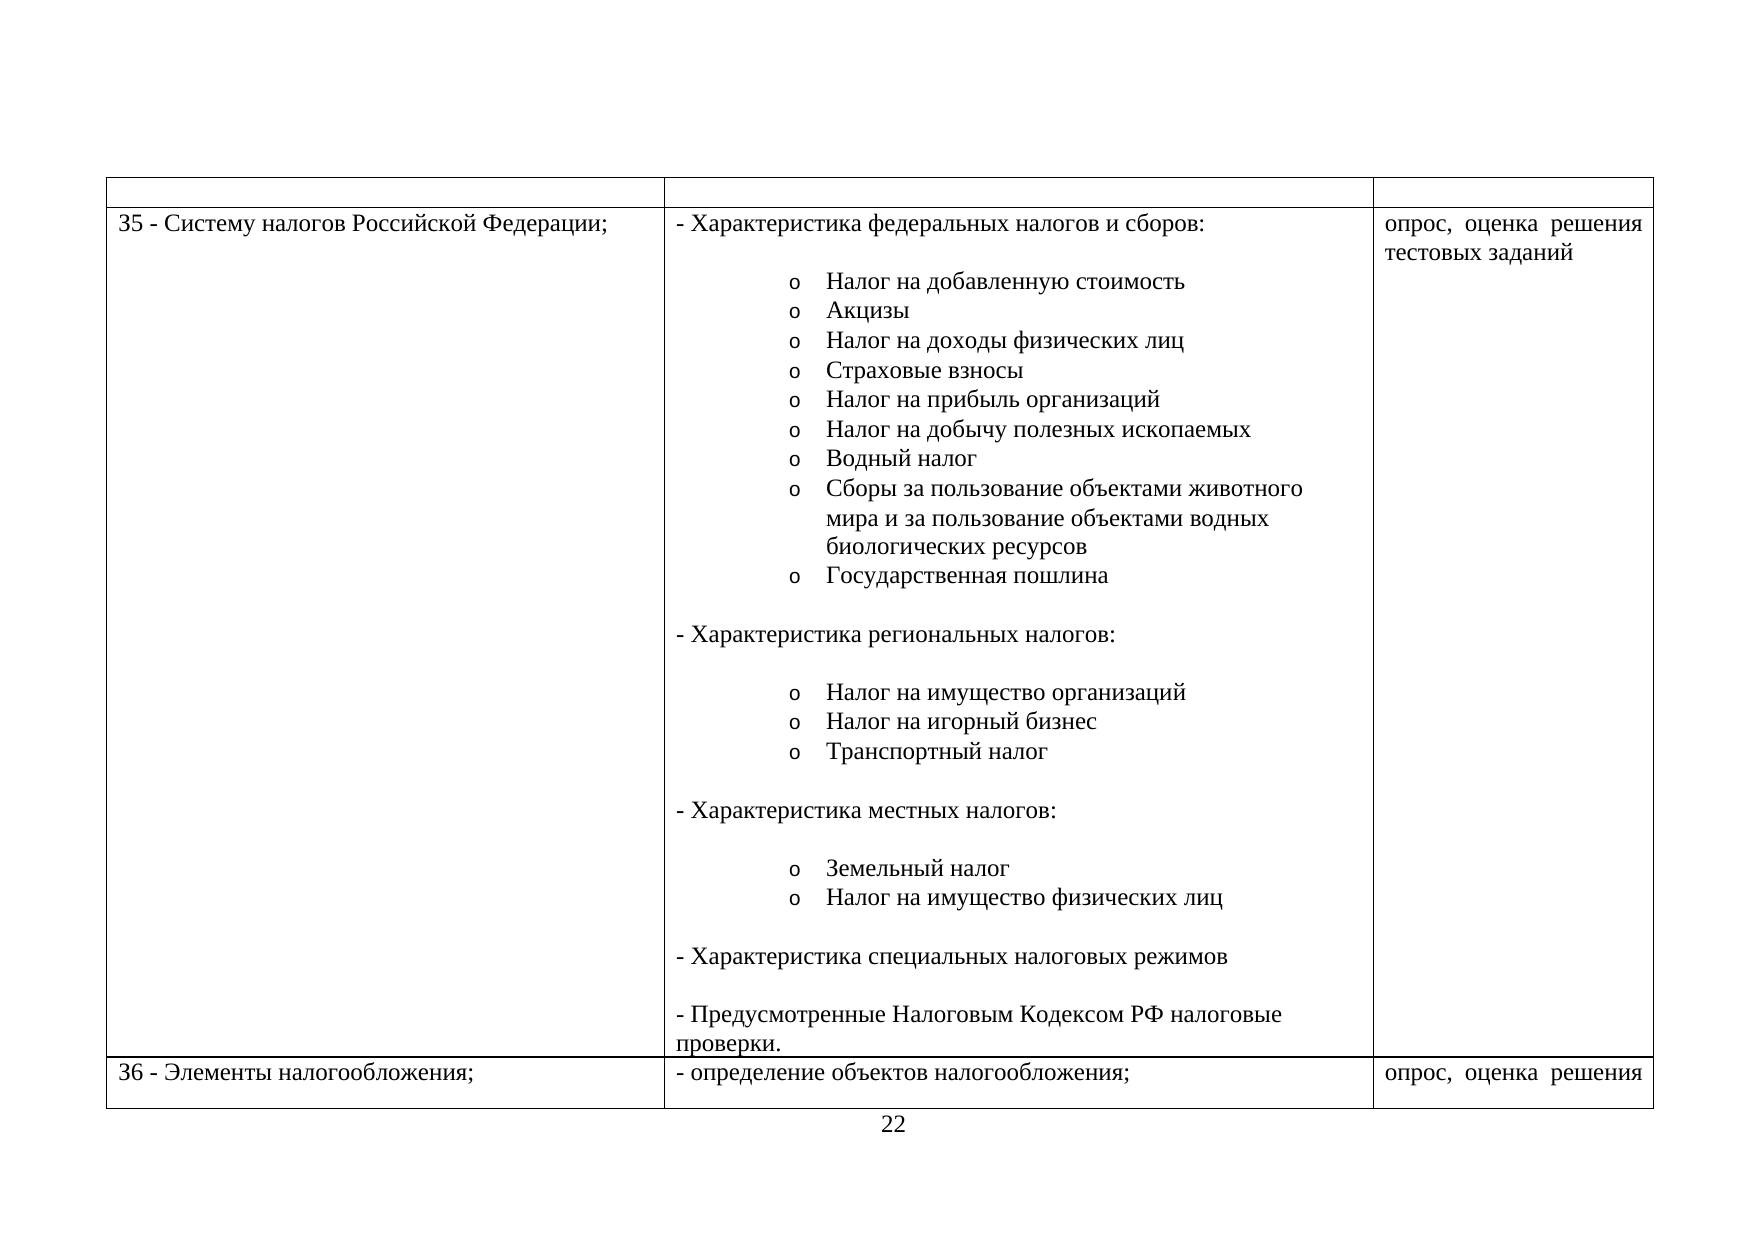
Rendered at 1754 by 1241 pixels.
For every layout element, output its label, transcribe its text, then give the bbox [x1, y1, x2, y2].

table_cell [107, 1058, 664, 1108]
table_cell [665, 1058, 1373, 1108]
table_cell - Характеристика федеральных налогов и сборов: Налог на добавленную стоимость Акцизы Налог на доходы физических лиц Страховые взносы Налог на прибыль организаций Налог на добычу полезных ископаемых Водный налог Сборы за пользование объектами животного мира и за пользование объектами водных биологических ресурсов Государственная пошлина - Характеристика региональных налогов: Налог на имущество организаций Налог на игорный бизнес Транспортный налог - Характеристика местных налогов: Земельный налог Налог на имущество физических лиц - Характеристика специальных налоговых режимов - Предусмотренные Налоговым Кодексом РФ налоговые проверки. [665, 208, 1373, 1056]
table_cell З5 - Систему налогов Российской Федерации; [107, 208, 664, 1056]
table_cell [107, 178, 664, 207]
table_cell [665, 178, 1373, 207]
table_cell опрос, оценка решения тестовых заданий [1374, 208, 1653, 1056]
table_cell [1374, 178, 1653, 207]
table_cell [1374, 1058, 1653, 1108]
